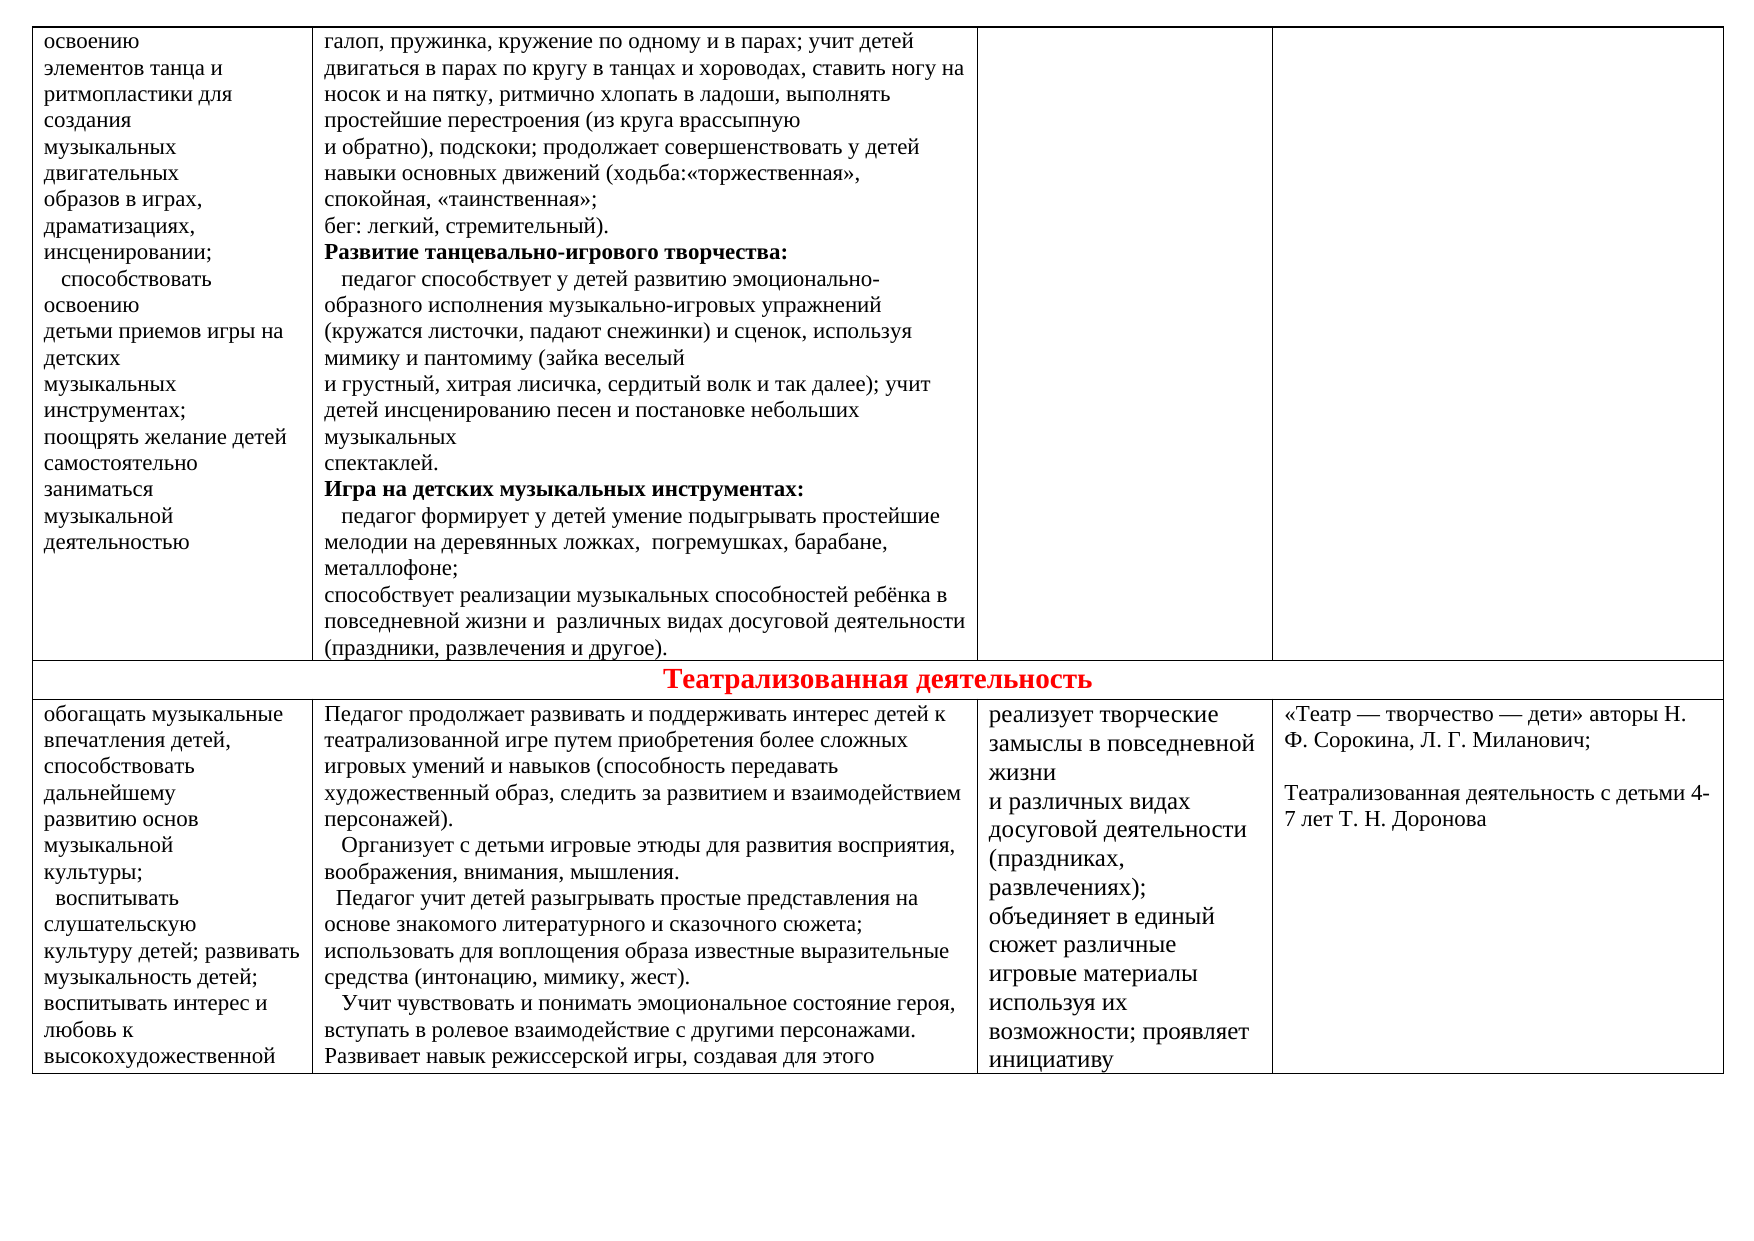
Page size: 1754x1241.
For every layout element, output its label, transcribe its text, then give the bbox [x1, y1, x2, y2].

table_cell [1273, 28, 1723, 660]
table_cell Театрализованная деятельность [33, 661, 1723, 698]
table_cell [33, 28, 312, 660]
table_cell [978, 700, 1272, 1073]
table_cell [1273, 700, 1723, 1073]
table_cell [978, 28, 1272, 660]
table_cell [313, 28, 977, 660]
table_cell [313, 700, 977, 1073]
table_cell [33, 700, 312, 1073]
